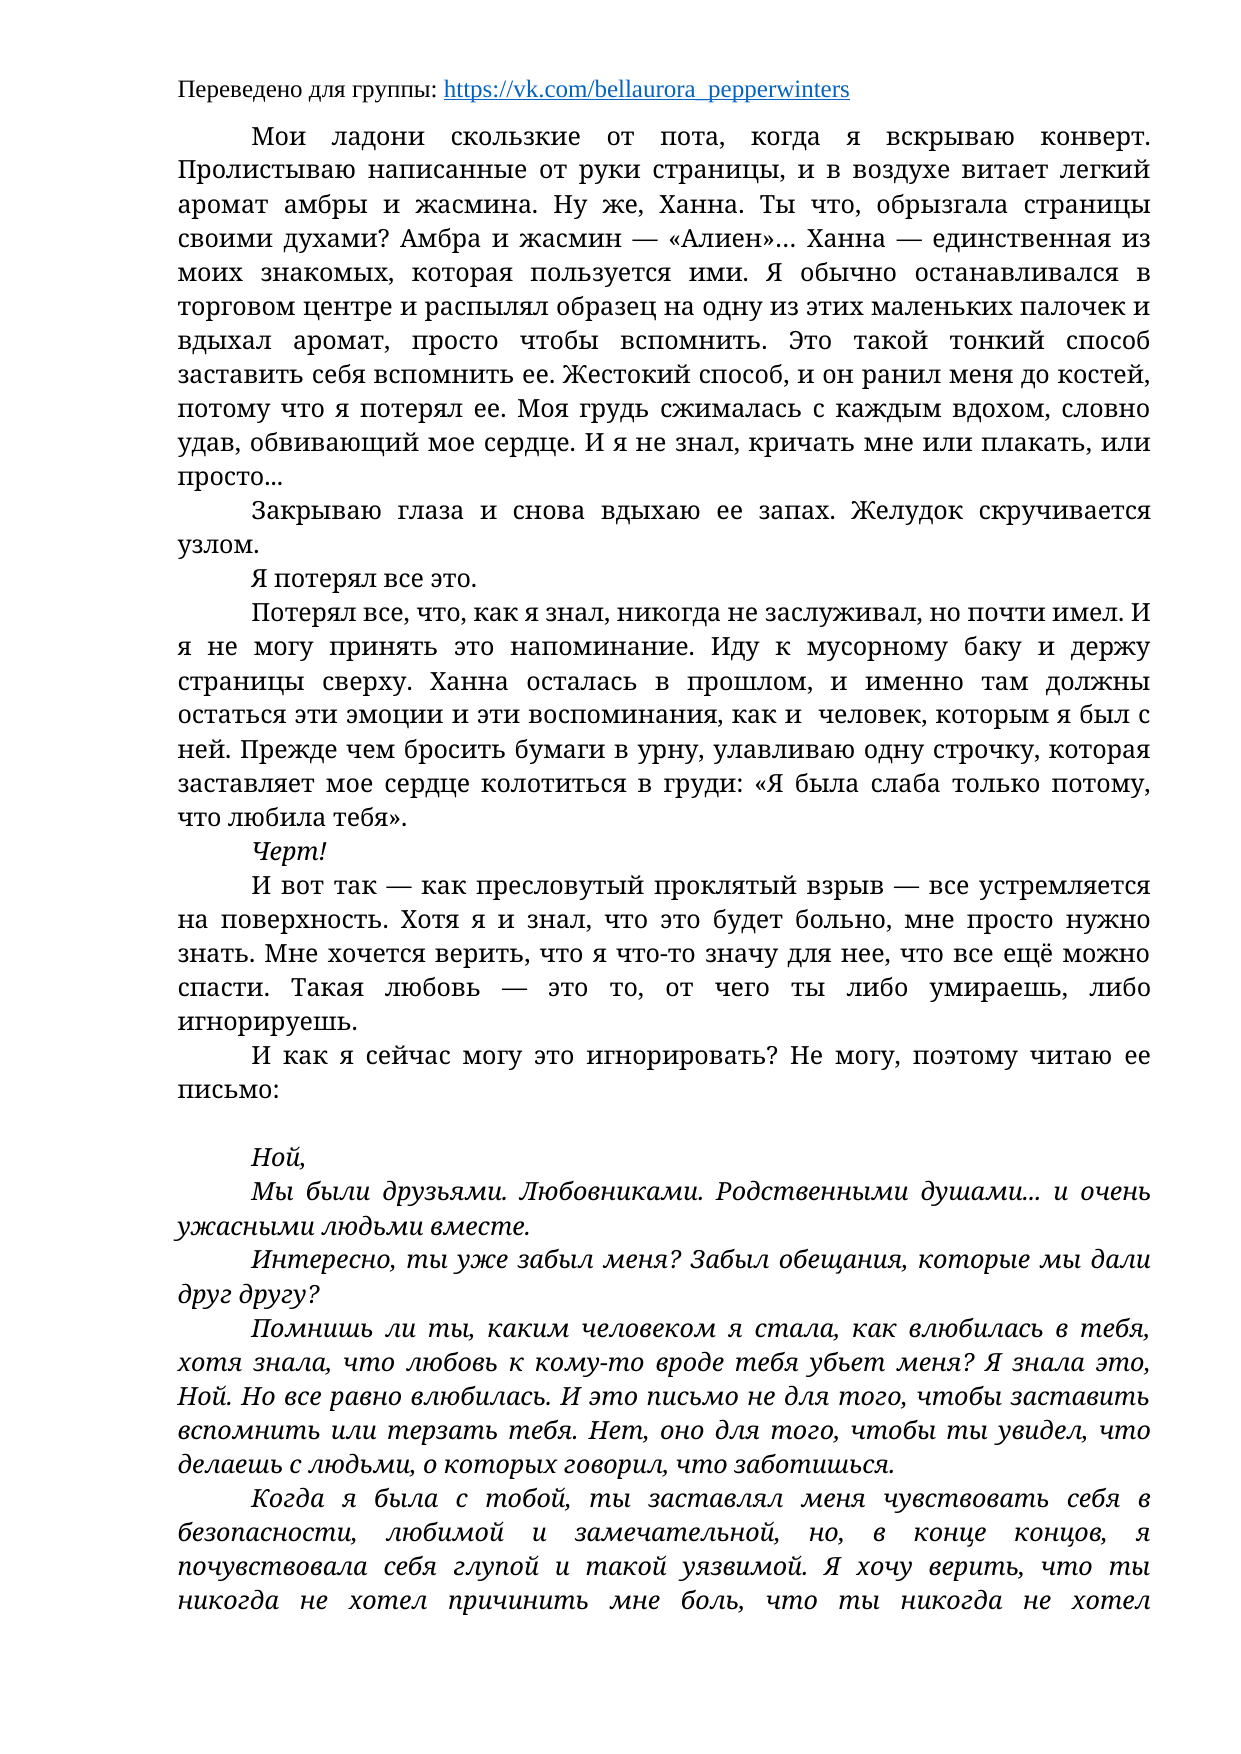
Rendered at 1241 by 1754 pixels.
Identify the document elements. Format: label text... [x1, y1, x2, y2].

text Интересно, ты уже забыл меня? Забыл обещания, которые мы дали друг другу? [177, 1242, 1152, 1310]
text Мои ладони скользкие от пота, когда я вскрываю конверт. Пролистываю написанные от руки страницы, и в воздухе витает легкий аромат амбры и жасмина. Ну же, Ханна. Ты что, обрызгала страницы своими духами? Амбра и жасмин — «Алиен»… Ханна — единственная из моих знакомых, которая пользуется ими. Я обычно останавливался в торговом центре и распылял образец на одну из этих маленьких палочек и вдыхал аромат, просто чтобы вспомнить. Это такой тонкий способ заставить себя вспомнить ее. Жестокий способ, и он ранил меня до костей, потому что я потерял ее. Моя грудь сжималась с каждым вдохом, словно удав, обвивающий мое сердце. И я не знал, кричать мне или плакать, или просто... [177, 118, 1152, 493]
text И как я сейчас могу это игнорировать? Не могу, поэтому читаю ее письмо: [177, 1038, 1152, 1106]
text Потерял все, что, как я знал, никогда не заслуживал, но почти имел. И я не могу принять это напоминание. Иду к мусорному баку и держу страницы сверху. Ханна осталась в прошлом, и именно там должны остаться эти эмоции и эти воспоминания, как и человек, которым я был с ней. Прежде чем бросить бумаги в урну, улавливаю одну строчку, которая заставляет мое сердце колотиться в груди: «Я была слаба только потому, что любила тебя». [177, 595, 1152, 833]
text Мы были друзьями. Любовниками. Родственными душами... и очень ужасными людьми вместе. [177, 1174, 1152, 1242]
text Закрываю глаза и снова вдыхаю ее запах. Желудок скручивается узлом. [177, 493, 1152, 561]
text Ной, [177, 1140, 1152, 1174]
text Помнишь ли ты, каким человеком я стала, как влюбилась в тебя, хотя знала, что любовь к кому-то вроде тебя убьет меня? Я знала это, Ной. Но все равно влюбилась. И это письмо не для того, чтобы заставить вспомнить или терзать тебя. Нет, оно для того, чтобы ты увидел, что делаешь с людьми, о которых говорил, что заботишься. [177, 1310, 1152, 1481]
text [177, 1481, 1152, 1617]
text И вот так — как пресловутый проклятый взрыв — все устремляется на поверхность. Хотя я и знал, что это будет больно, мне просто нужно знать. Мне хочется верить, что я что-то значу для нее, что все ещё можно спасти. Такая любовь — это то, от чего ты либо умираешь, либо игнорируешь. [177, 867, 1152, 1038]
text Черт! [177, 833, 1152, 867]
text Я потерял все это. [177, 561, 1152, 595]
